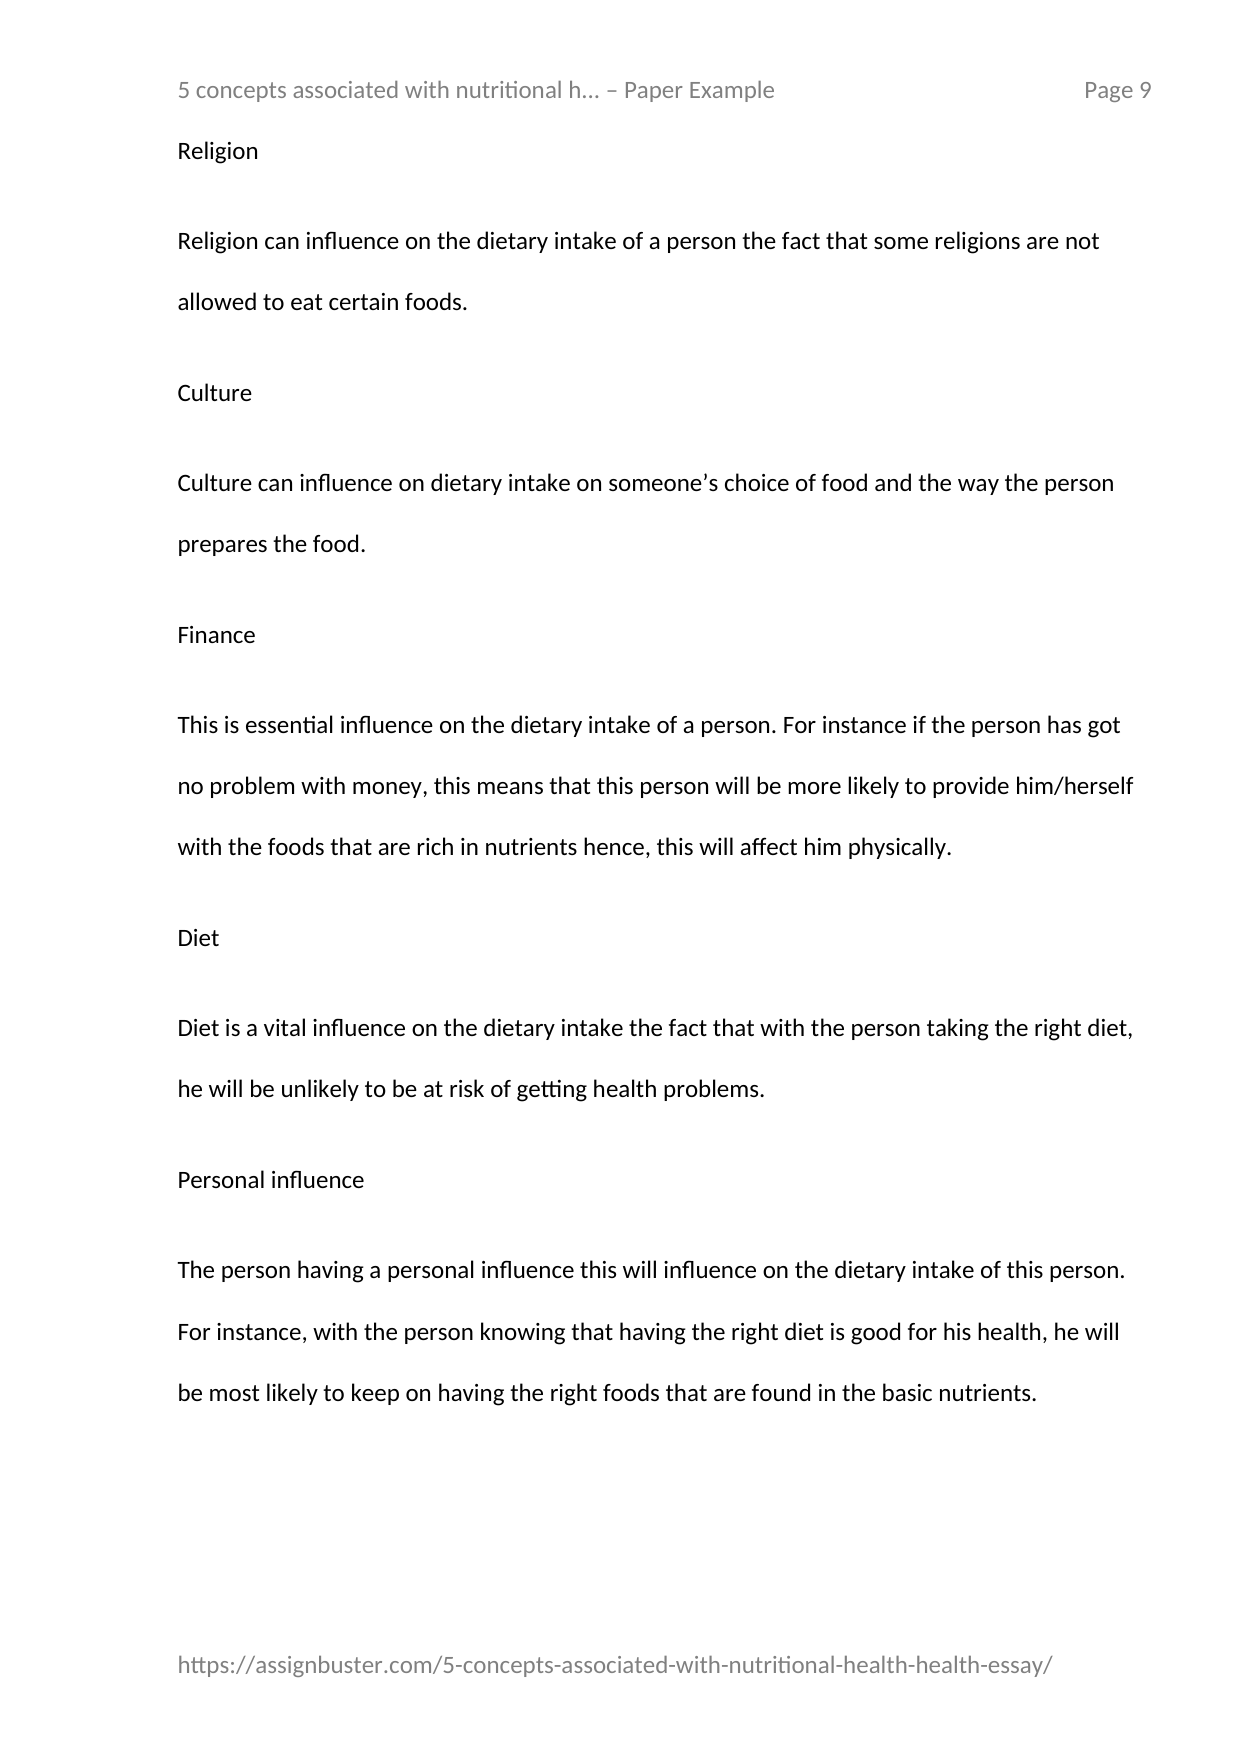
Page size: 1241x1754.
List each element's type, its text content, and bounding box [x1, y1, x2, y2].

text Personal influence [177, 1164, 1152, 1195]
text Finance [177, 619, 1152, 649]
text Culture [177, 377, 1152, 407]
text Culture can influence on dietary intake on someone’s choice of food and the way the person prepares the food. [177, 467, 1152, 559]
text Diet [177, 922, 1152, 953]
text This is essential influence on the dietary intake of a person. For instance if the person has got no problem with money, this means that this person will be more likely to provide him/herself with the foods that are rich in nutrients hence, this will affect him physically. [177, 709, 1152, 862]
text The person having a personal influence this will influence on the dietary intake of this person. For instance, with the person knowing that having the right diet is good for his health, he will be most likely to keep on having the right foods that are found in the basic nutrients. [177, 1255, 1152, 1407]
text Diet is a vital influence on the dietary intake the fact that with the person taking the right diet, he will be unlikely to be at risk of getting health problems. [177, 1013, 1152, 1104]
text Religion [177, 135, 1152, 165]
text Religion can influence on the dietary intake of a person the fact that some religions are not allowed to eat certain foods. [177, 225, 1152, 317]
